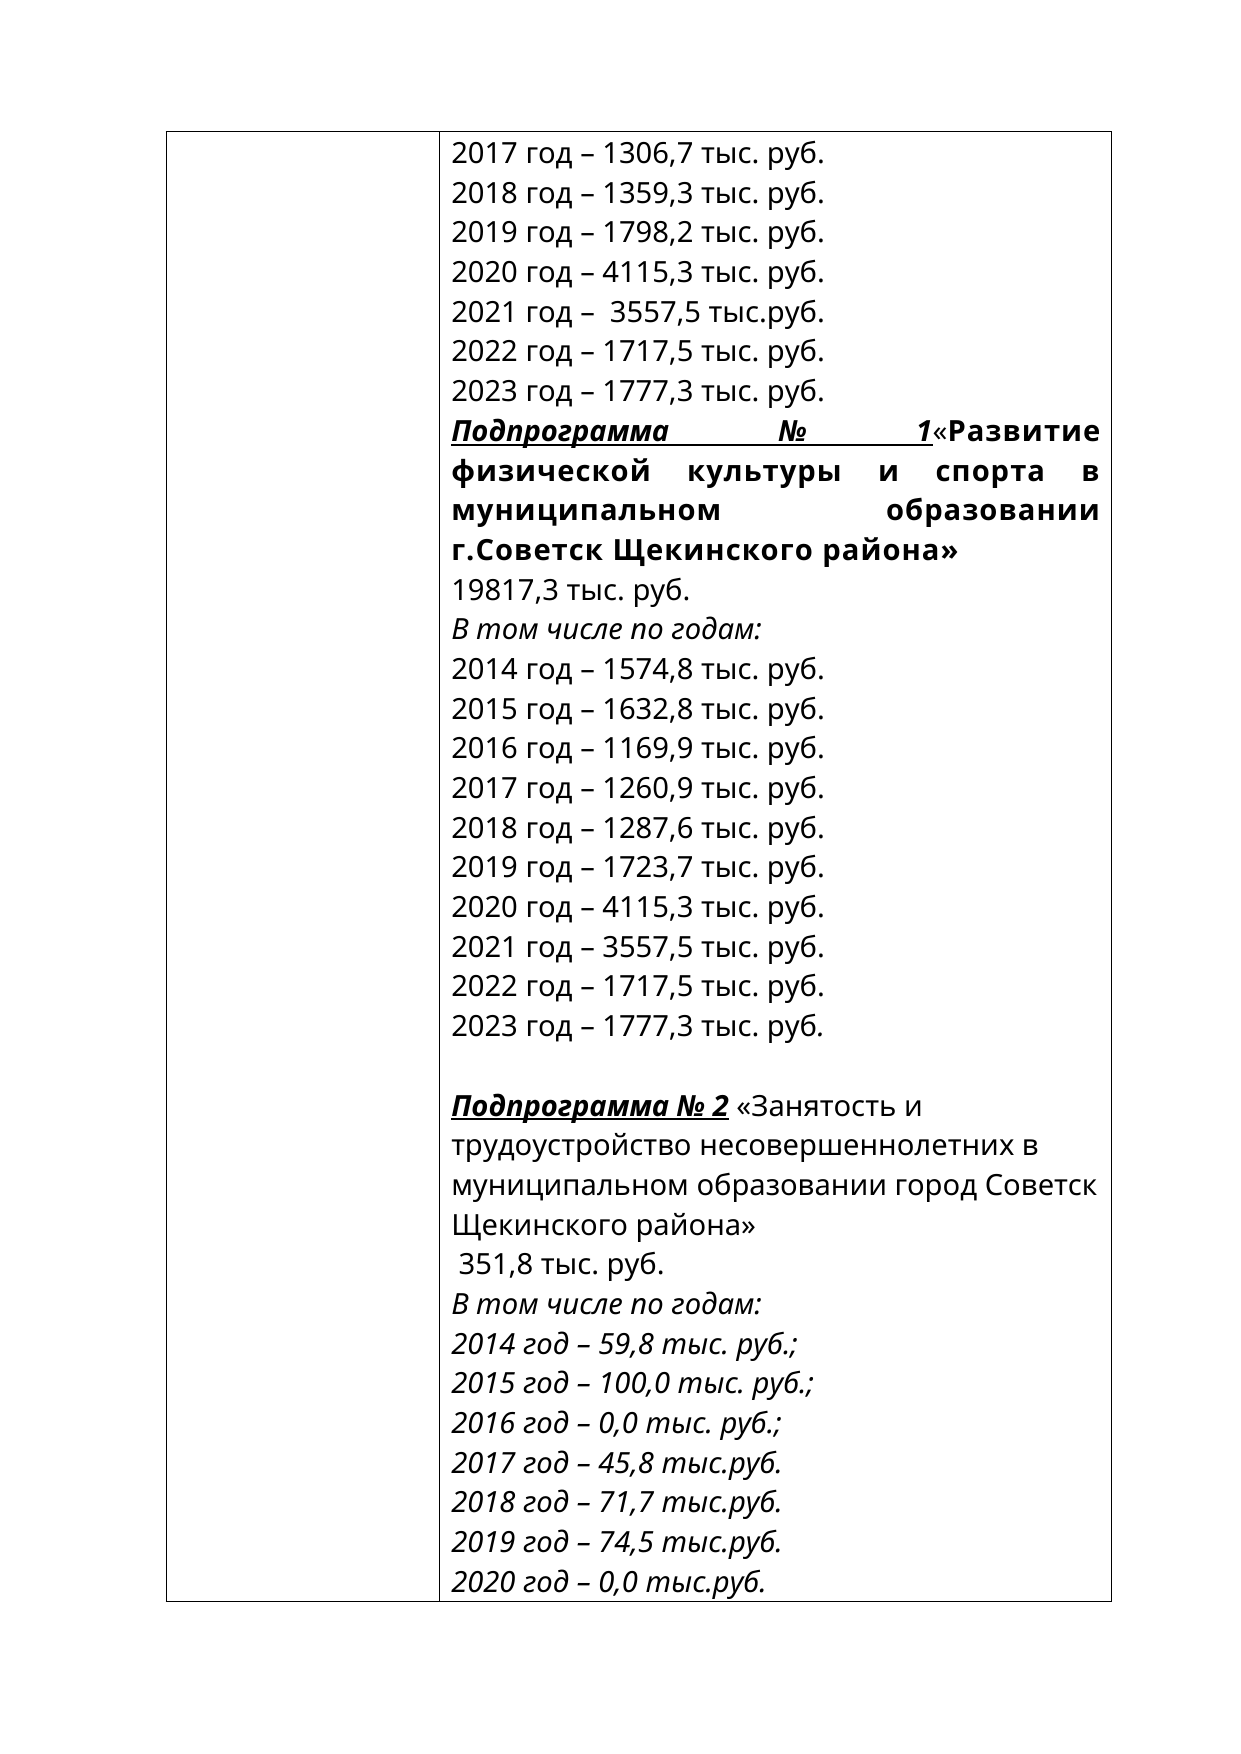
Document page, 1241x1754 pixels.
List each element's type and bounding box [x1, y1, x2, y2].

table_cell [440, 132, 1111, 1601]
table_cell [167, 132, 439, 1601]
